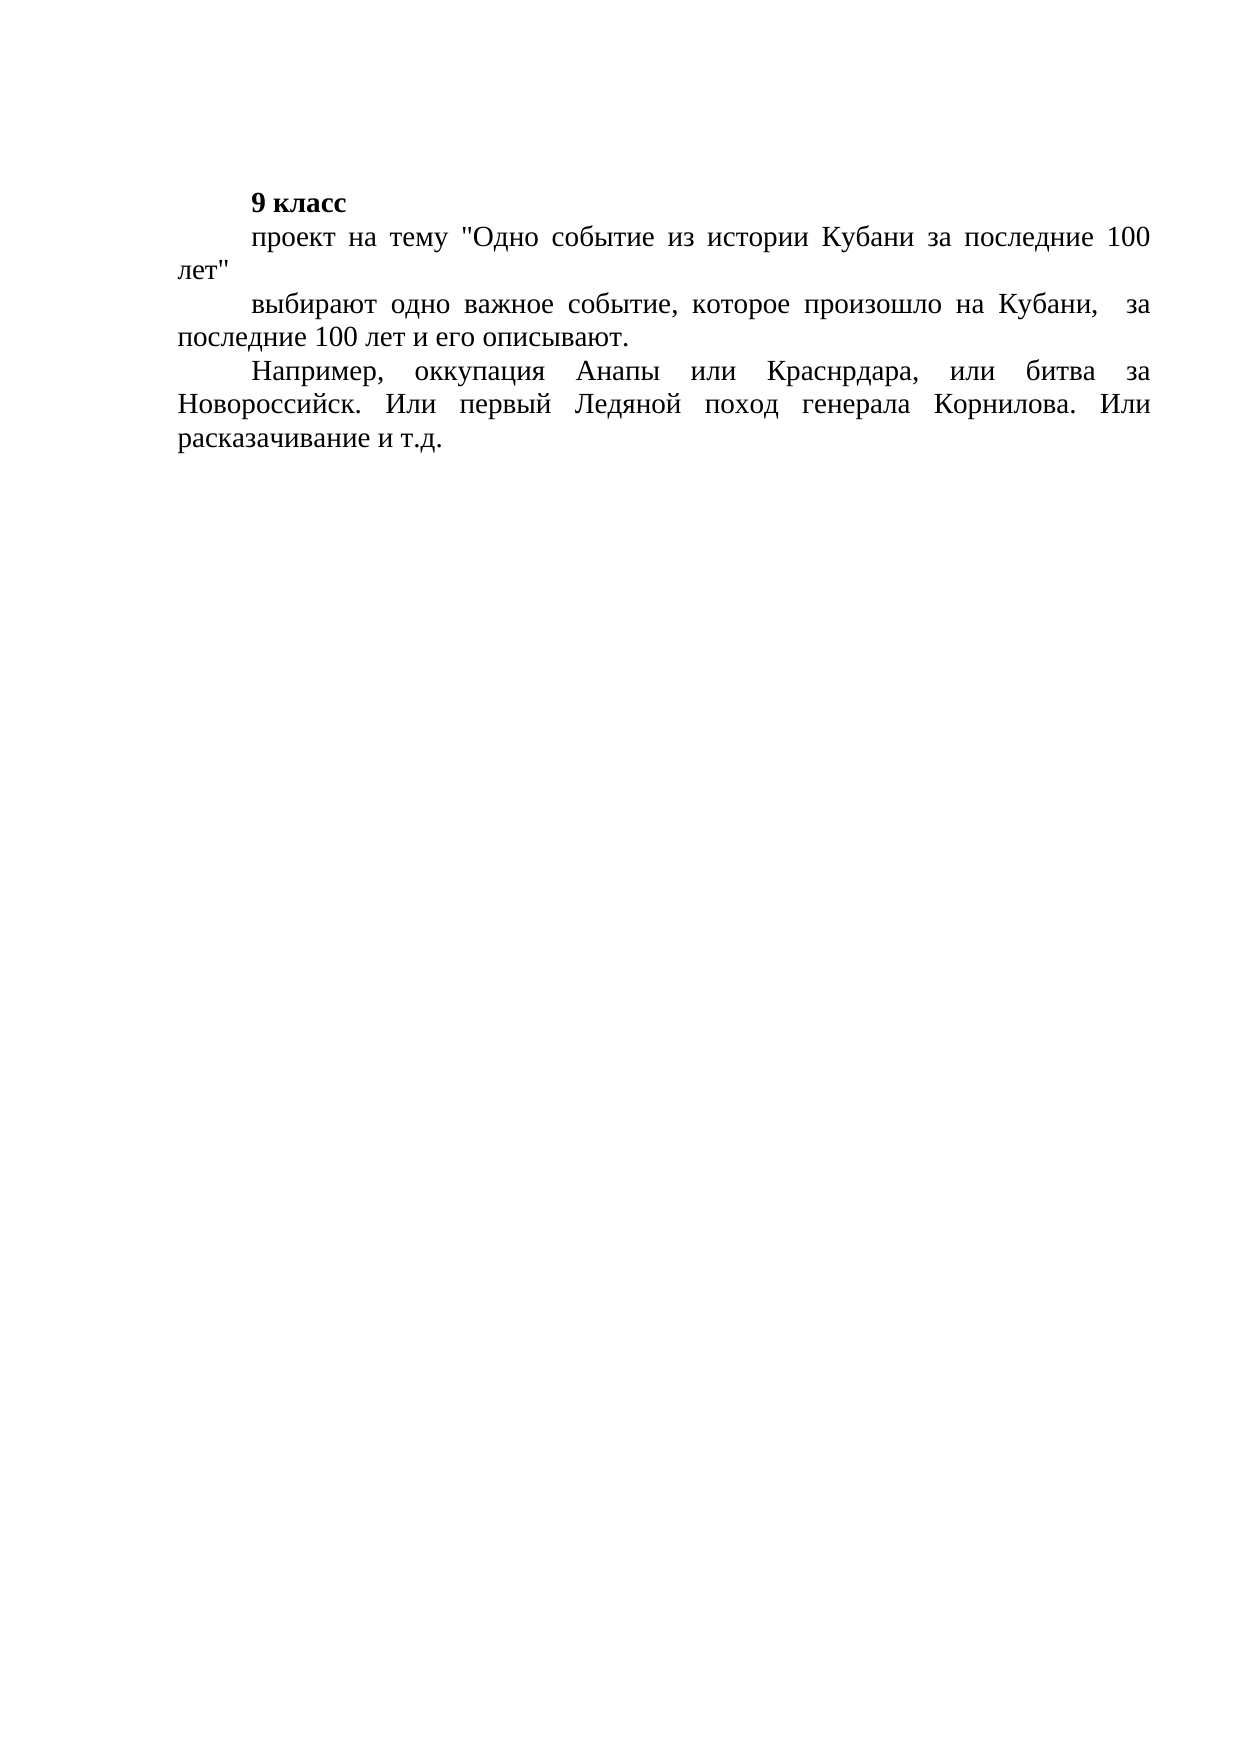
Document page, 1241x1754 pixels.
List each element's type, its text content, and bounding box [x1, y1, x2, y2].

text проект на тему "Одно событие из истории Кубани за последние 100 лет" [177, 219, 1152, 286]
text Например, оккупация Анапы или Краснрдара, или битва за Новороссийск. Или первый Ледяной поход генерала Корнилова. Или расказачивание и т.д. [177, 353, 1152, 453]
text 9 класс [177, 185, 1152, 219]
text выбирают одно важное событие, которое произошло на Кубани, за последние 100 лет и его описывают. [177, 286, 1152, 353]
